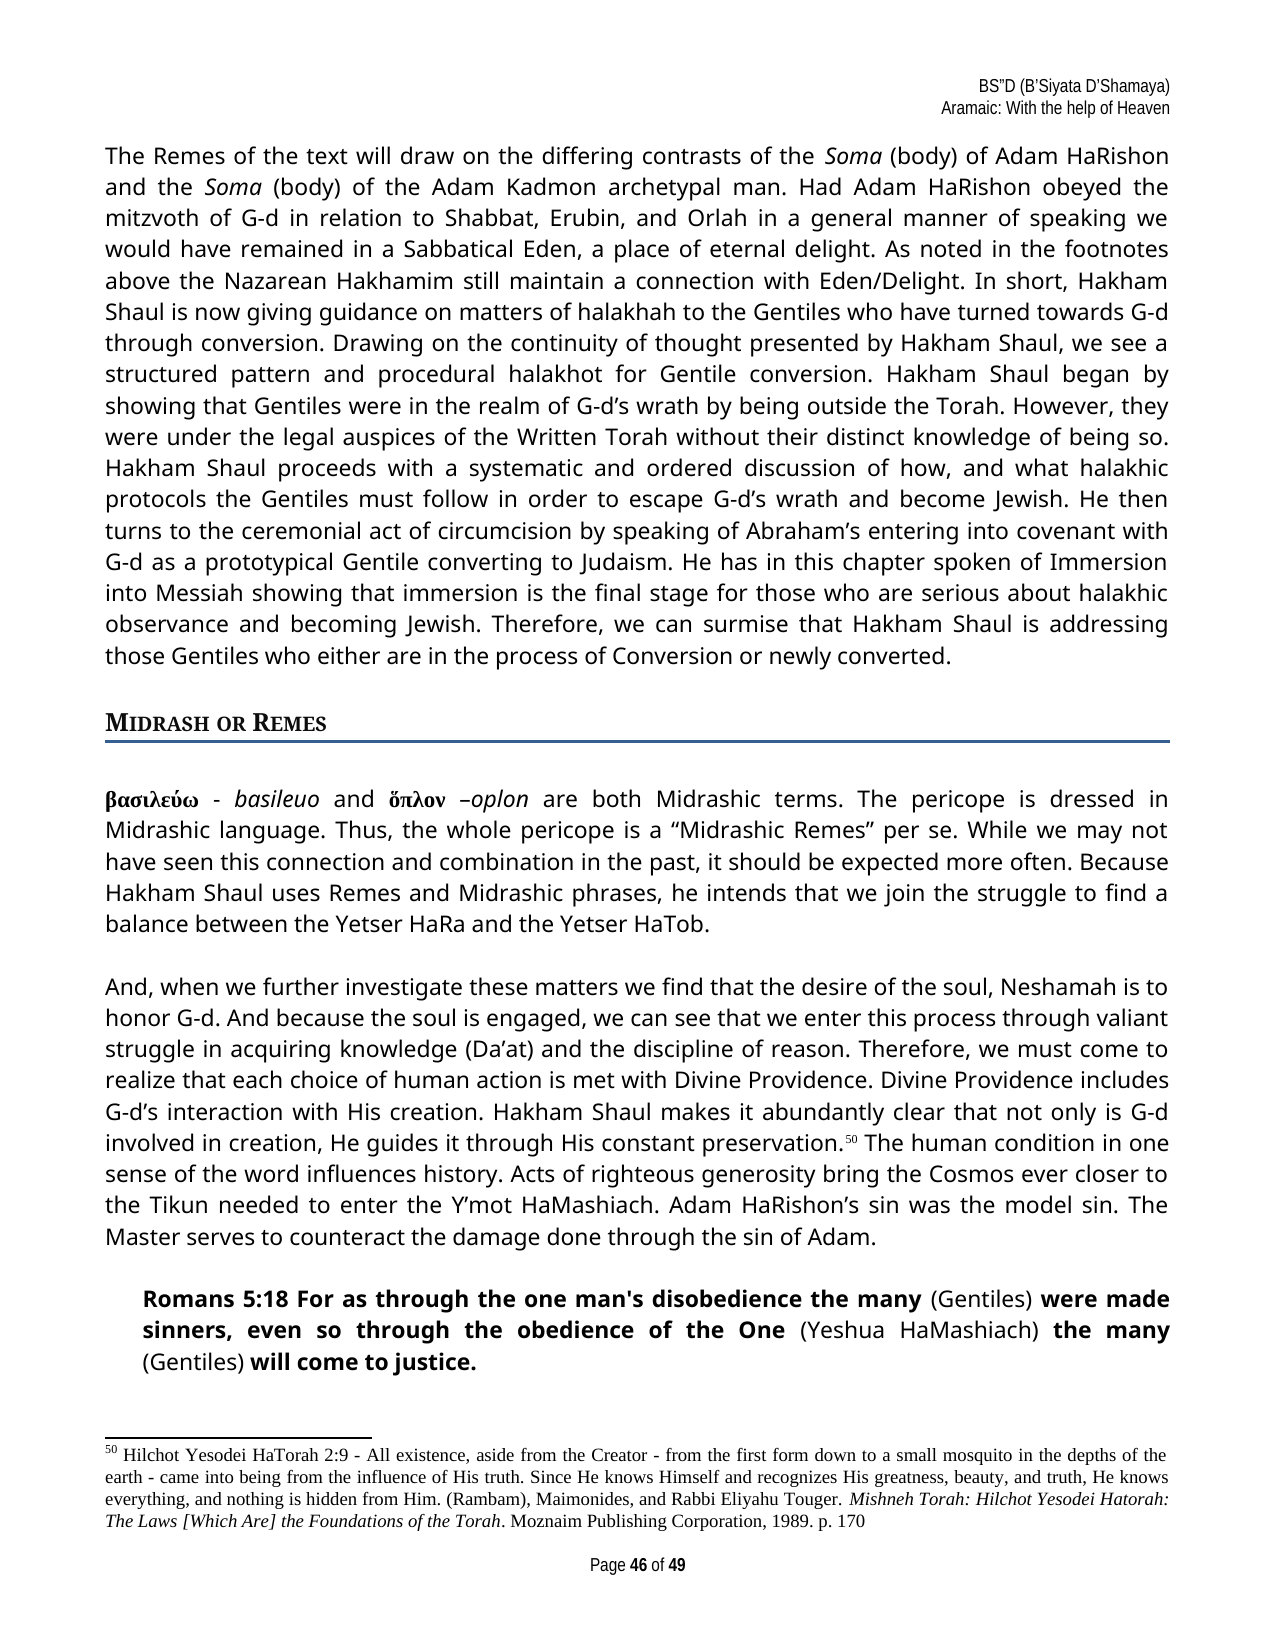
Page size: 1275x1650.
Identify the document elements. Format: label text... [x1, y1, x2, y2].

text The Remes of the text will draw on the differing contrasts of the Soma (body) of Adam HaRishon and the Soma (body) of the Adam Kadmon archetypal man. Had Adam HaRishon obeyed the mitzvoth of G-d in relation to Shabbat, Erubin, and Orlah in a general manner of speaking we would have remained in a Sabbatical Eden, a place of eternal delight. As noted in the footnotes above the Nazarean Hakhamim still maintain a connection with Eden/Delight. In short, Hakham Shaul is now giving guidance on matters of halakhah to the Gentiles who have turned towards G-d through conversion. Drawing on the continuity of thought presented by Hakham Shaul, we see a structured pattern and procedural halakhot for Gentile conversion. Hakham Shaul began by showing that Gentiles were in the realm of G-d’s wrath by being outside the Torah. However, they were under the legal auspices of the Written Torah without their distinct knowledge of being so. Hakham Shaul proceeds with a systematic and ordered discussion of how, and what halakhic protocols the Gentiles must follow in order to escape G-d’s wrath and become Jewish. He then turns to the ceremonial act of circumcision by speaking of Abraham’s entering into covenant with G-d as a prototypical Gentile converting to Judaism. He has in this chapter spoken of Immersion into Messiah showing that immersion is the final stage for those who are serious about halakhic observance and becoming Jewish. Therefore, we can surmise that Hakham Shaul is addressing those Gentiles who either are in the process of Conversion or newly converted. [105, 140, 1170, 671]
text Midrash or Remes [105, 704, 1170, 740]
text βασιλεύω - basileuo and ὅπλον –oplon are both Midrashic terms. The pericope is dressed in Midrashic language. Thus, the whole pericope is a “Midrashic Remes” per se. While we may not have seen this connection and combination in the past, it should be expected more often. Because Hakham Shaul uses Remes and Midrashic phrases, he intends that we join the struggle to find a balance between the Yetser HaRa and the Yetser HaTob. [105, 783, 1170, 939]
text And, when we further investigate these matters we find that the desire of the soul, Neshamah is to honor G-d. And because the soul is engaged, we can see that we enter this process through valiant struggle in acquiring knowledge (Da’at) and the discipline of reason. Therefore, we must come to realize that each choice of human action is met with Divine Providence. Divine Providence includes G-d’s interaction with His creation. Hakham Shaul makes it abundantly clear that not only is G-d involved in creation, He guides it through His constant preservation. The human condition in one sense of the word influences history. Acts of righteous generosity bring the Cosmos ever closer to the Tikun needed to enter the Y’mot HaMashiach. Adam HaRishon’s sin was the model sin. The Master serves to counteract the damage done through the sin of Adam. [105, 971, 1170, 1252]
text Romans 5:18 For as through the one man's disobedience the many (Gentiles) were made sinners, even so through the obedience of the One (Yeshua HaMashiach) the many (Gentiles) will come to justice. [142, 1283, 1170, 1377]
